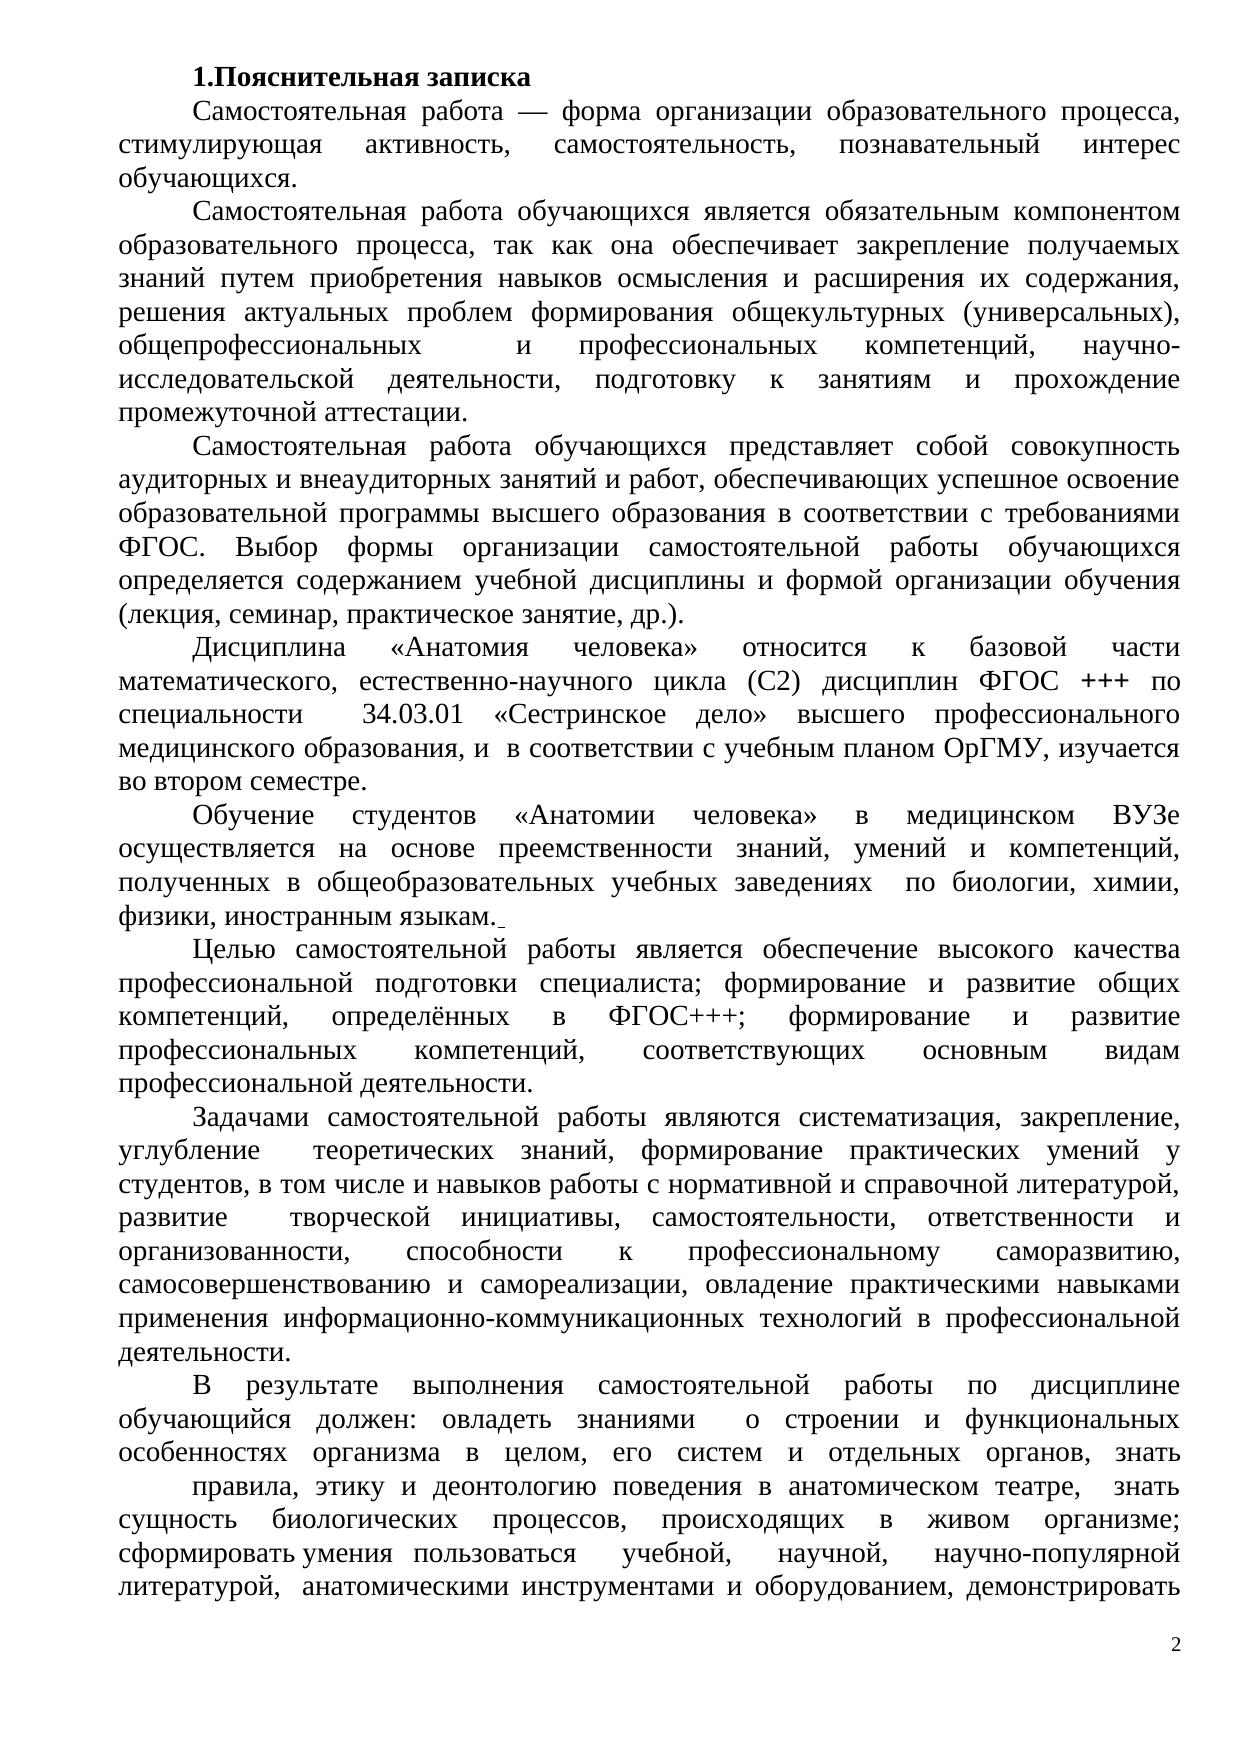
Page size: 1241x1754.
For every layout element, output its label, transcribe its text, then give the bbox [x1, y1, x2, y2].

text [118, 1367, 1181, 1602]
text Целью самостоятельной работы является обеспечение высокого качества профессиональной подготовки специалиста; формирование и развитие общих компетенций, определённых в ФГОС+++; формирование и развитие профессиональных компетенций, соответствующих основным видам профессиональной деятельности. [118, 931, 1181, 1099]
text Самостоятельная работа обучающихся представляет собой совокупность аудиторных и внеаудиторных занятий и работ, обеспечивающих успешное освоение образовательной программы высшего образования в соответствии с требованиями ФГОС. Выбор формы организации самостоятельной работы обучающихся определяется содержанием учебной дисциплины и формой организации обучения (лекция, семинар, практическое занятие, др.). [118, 428, 1181, 629]
text Обучение студентов «Анатомии человека» в медицинском ВУЗе осуществляется на основе преемственности знаний, умений и компетенций, полученных в общеобразовательных учебных заведениях по биологии, химии, физики, иностранным языкам. [118, 797, 1181, 931]
text Самостоятельная работа — форма организации образовательного процесса, стимулирующая активность, самостоятельность, познавательный интерес обучающихся. [118, 93, 1181, 193]
text 1.Пояснительная записка [118, 59, 1181, 93]
text Самостоятельная работа обучающихся является обязательным компонентом образовательного процесса, так как она обеспечивает закрепление получаемых знаний путем приобретения навыков осмысления и расширения их содержания, решения актуальных проблем формирования общекультурных (универсальных), общепрофессиональных и профессиональных компетенций, научно-исследовательской деятельности, подготовку к занятиям и прохождение промежуточной аттестации. [118, 193, 1181, 428]
text Дисциплина «Анатомия человека» относится к базовой части математического, естественно-научного цикла (С2) дисциплин ФГОС +++ по специальности 34.03.01 «Сестринское дело» высшего профессионального медицинского образования, и в соответствии с учебным планом ОрГМУ, изучается во втором семестре. [118, 629, 1181, 797]
text Задачами самостоятельной работы являются систематизация, закрепление, углубление теоретических знаний, формирование практических умений у студентов, в том числе и навыков работы с нормативной и справочной литературой, развитие творческой инициативы, самостоятельности, ответственности и организованности, способности к профессиональному саморазвитию, самосовершенствованию и самореализации, овладение практическими навыками применения информационно-коммуникационных технологий в профессиональной деятельности. [118, 1099, 1181, 1367]
